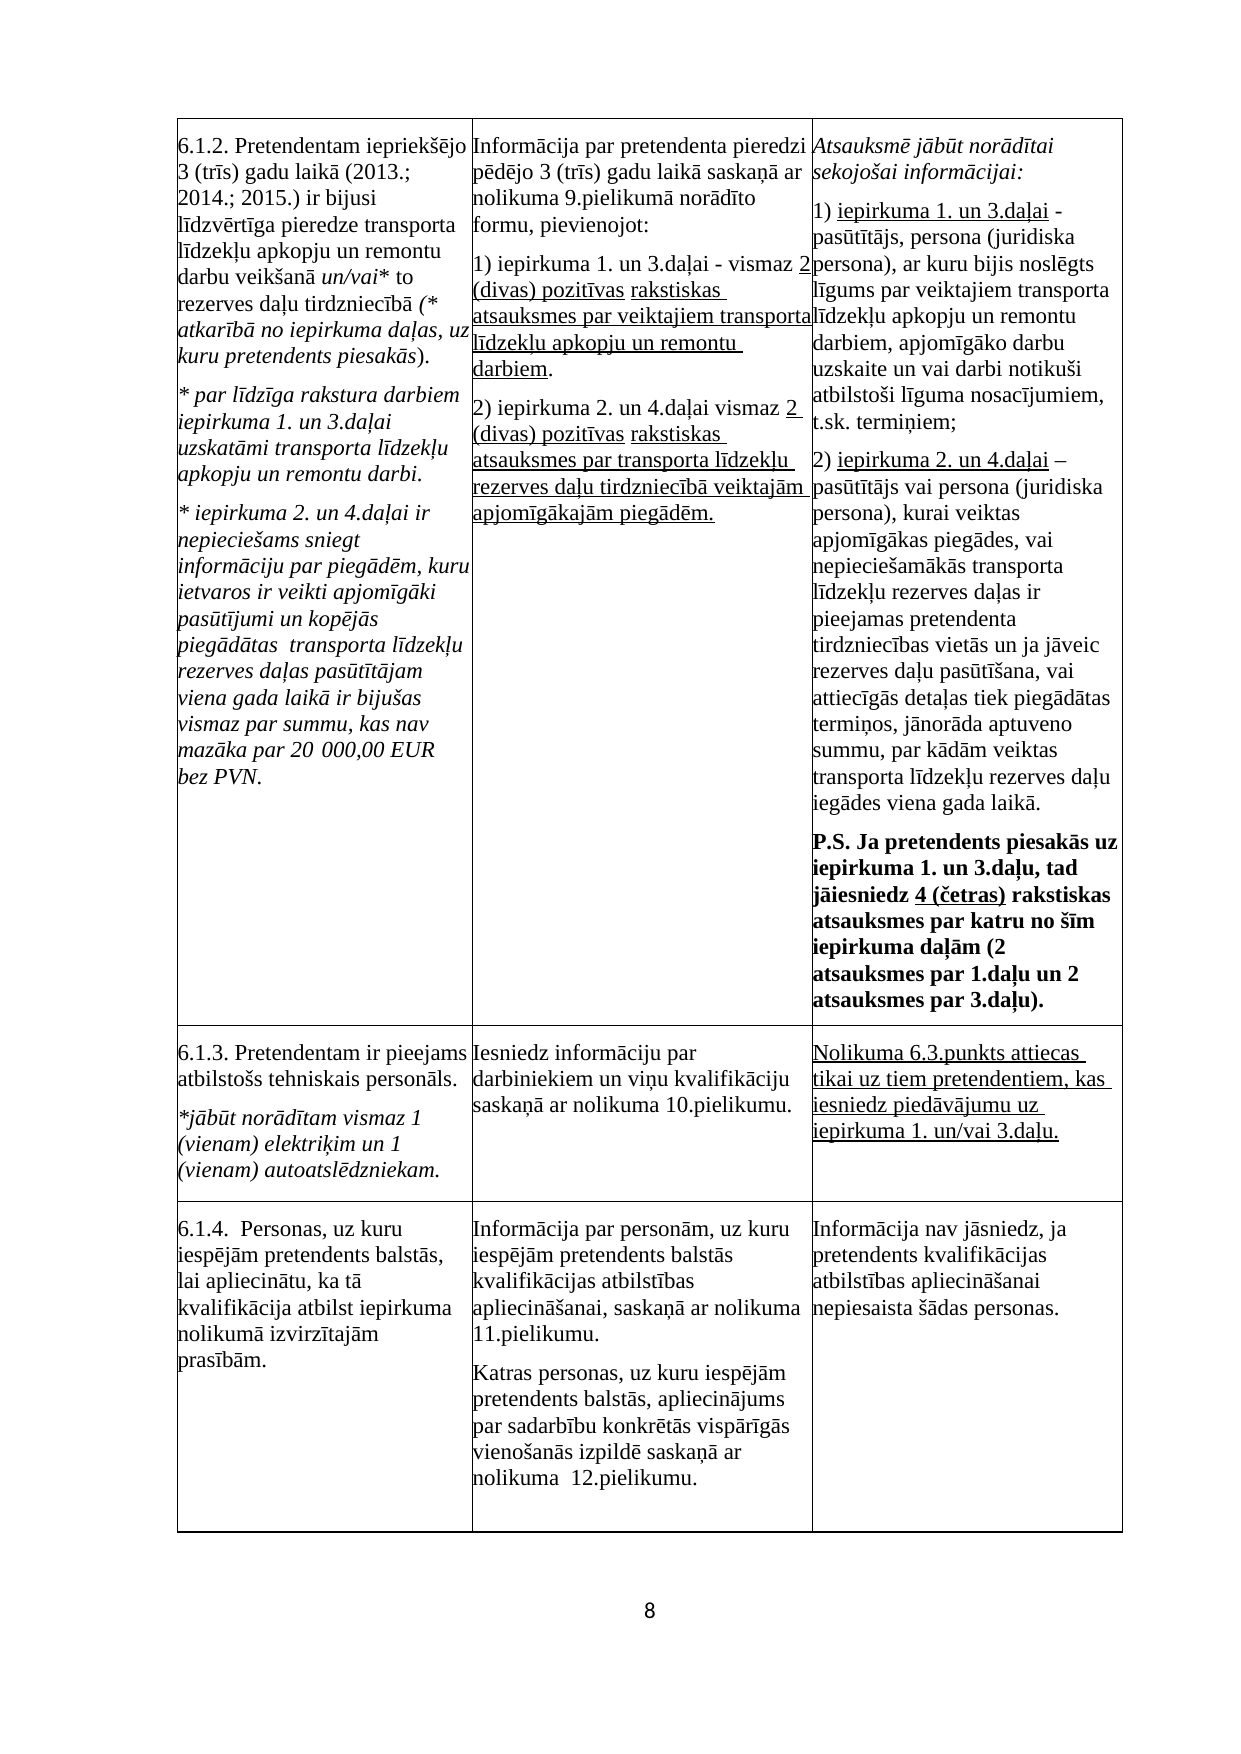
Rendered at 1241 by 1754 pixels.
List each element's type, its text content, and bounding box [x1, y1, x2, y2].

table_cell Informācija par pretendenta pieredzi pēdējo 3 (trīs) gadu laikā saskaņā ar nolikuma 9.pielikumā norādīto formu, pievienojot: 1) iepirkuma 1. un 3.daļai - vismaz 2 (divas) pozitīvas rakstiskas atsauksmes par veiktajiem transporta līdzekļu apkopju un remontu darbiem. 2) iepirkuma 2. un 4.daļai vismaz 2 (divas) pozitīvas rakstiskas atsauksmes par transporta līdzekļu rezerves daļu tirdzniecībā veiktajām apjomīgākajām piegādēm. [473, 119, 812, 325]
table_cell Informācija par pretendenta pieredzi pēdējo 3 (trīs) gadu laikā saskaņā ar nolikuma 9.pielikumā norādīto formu, pievienojot: 1) iepirkuma 1. un 3.daļai - vismaz 2 (divas) pozitīvas rakstiskas atsauksmes par veiktajiem transporta līdzekļu apkopju un remontu darbiem. 2) iepirkuma 2. un 4.daļai vismaz 2 (divas) pozitīvas rakstiskas atsauksmes par transporta līdzekļu rezerves daļu tirdzniecībā veiktajām apjomīgākajām piegādēm. [473, 326, 812, 1025]
table_cell Nolikuma 6.3.punkts attiecas tikai uz tiem pretendentiem, kas iesniedz piedāvājumu uz iepirkuma 1. un/vai 3.daļu. [813, 1026, 1122, 1201]
table_cell Iesniedz informāciju par darbiniekiem un viņu kvalifikāciju saskaņā ar nolikuma 10.pielikumu. [473, 1026, 812, 1201]
table_cell Atsauksmē jābūt norādītai sekojošai informācijai: 1) iepirkuma 1. un 3.daļai - pasūtītājs, persona (juridiska persona), ar kuru bijis noslēgts līgums par veiktajiem transporta līdzekļu apkopju un remontu darbiem, apjomīgāko darbu uzskaite un vai darbi notikuši atbilstoši līguma nosacījumiem, t.sk. termiņiem; 2) iepirkuma 2. un 4.daļai – pasūtītājs vai persona (juridiska persona), kurai veiktas apjomīgākas piegādes, vai nepieciešamākās transporta līdzekļu rezerves daļas ir pieejamas pretendenta tirdzniecības vietās un ja jāveic rezerves daļu pasūtīšana, vai attiecīgās detaļas tiek piegādātas termiņos, jānorāda aptuveno summu, par kādām veiktas transporta līdzekļu rezerves daļu iegādes viena gada laikā. P.S. Ja pretendents piesakās uz iepirkuma 1. un 3.daļu, tad jāiesniedz 4 (četras) rakstiskas atsauksmes par katru no šīm iepirkuma daļām (2 atsauksmes par 1.daļu un 2 atsauksmes par 3.daļu). [813, 119, 1122, 1025]
table_cell 6.1.2. Pretendentam iepriekšējo 3 (trīs) gadu laikā (2013.; 2014.; 2015.) ir bijusi līdzvērtīga pieredze transporta līdzekļu apkopju un remontu darbu veikšanā un/vai* to rezerves daļu tirdzniecībā (* atkarībā no iepirkuma daļas, uz kuru pretendents piesakās). * par līdzīga rakstura darbiem iepirkuma 1. un 3.daļai uzskatāmi transporta līdzekļu apkopju un remontu darbi. * iepirkuma 2. un 4.daļai ir nepieciešams sniegt informāciju par piegādēm, kuru ietvaros ir veikti apjomīgāki pasūtījumi un kopējās piegādātas transporta līdzekļu rezerves daļas pasūtītājam viena gada laikā ir bijušas vismaz par summu, kas nav mazāka par 20 000,00 EUR bez PVN. [178, 487, 472, 1025]
table_cell Informācija par personām, uz kuru iespējām pretendents balstās kvalifikācijas atbilstības apliecināšanai, saskaņā ar nolikuma 11.pielikumu. Katras personas, uz kuru iespējām pretendents balstās, apliecinājums par sadarbību konkrētās vispārīgās vienošanās izpildē saskaņā ar nolikuma 12.pielikumu. [473, 1202, 812, 1531]
table_cell 6.1.4. Personas, uz kuru iespējām pretendents balstās, lai apliecinātu, ka tā kvalifikācija atbilst iepirkuma nolikumā izvirzītajām prasībām. [178, 1202, 472, 1531]
table_cell 6.1.2. Pretendentam iepriekšējo 3 (trīs) gadu laikā (2013.; 2014.; 2015.) ir bijusi līdzvērtīga pieredze transporta līdzekļu apkopju un remontu darbu veikšanā un/vai* to rezerves daļu tirdzniecībā (* atkarībā no iepirkuma daļas, uz kuru pretendents piesakās). * par līdzīga rakstura darbiem iepirkuma 1. un 3.daļai uzskatāmi transporta līdzekļu apkopju un remontu darbi. * iepirkuma 2. un 4.daļai ir nepieciešams sniegt informāciju par piegādēm, kuru ietvaros ir veikti apjomīgāki pasūtījumi un kopējās piegādātas transporta līdzekļu rezerves daļas pasūtītājam viena gada laikā ir bijušas vismaz par summu, kas nav mazāka par 20 000,00 EUR bez PVN. [178, 119, 472, 381]
table_cell 6.1.3. Pretendentam ir pieejams atbilstošs tehniskais personāls. *jābūt norādītam vismaz 1 (vienam) elektriķim un 1 (vienam) autoatslēdzniekam. [178, 1026, 472, 1201]
table_cell Informācija nav jāsniedz, ja pretendents kvalifikācijas atbilstības apliecināšanai nepiesaista šādas personas. [813, 1202, 1122, 1531]
